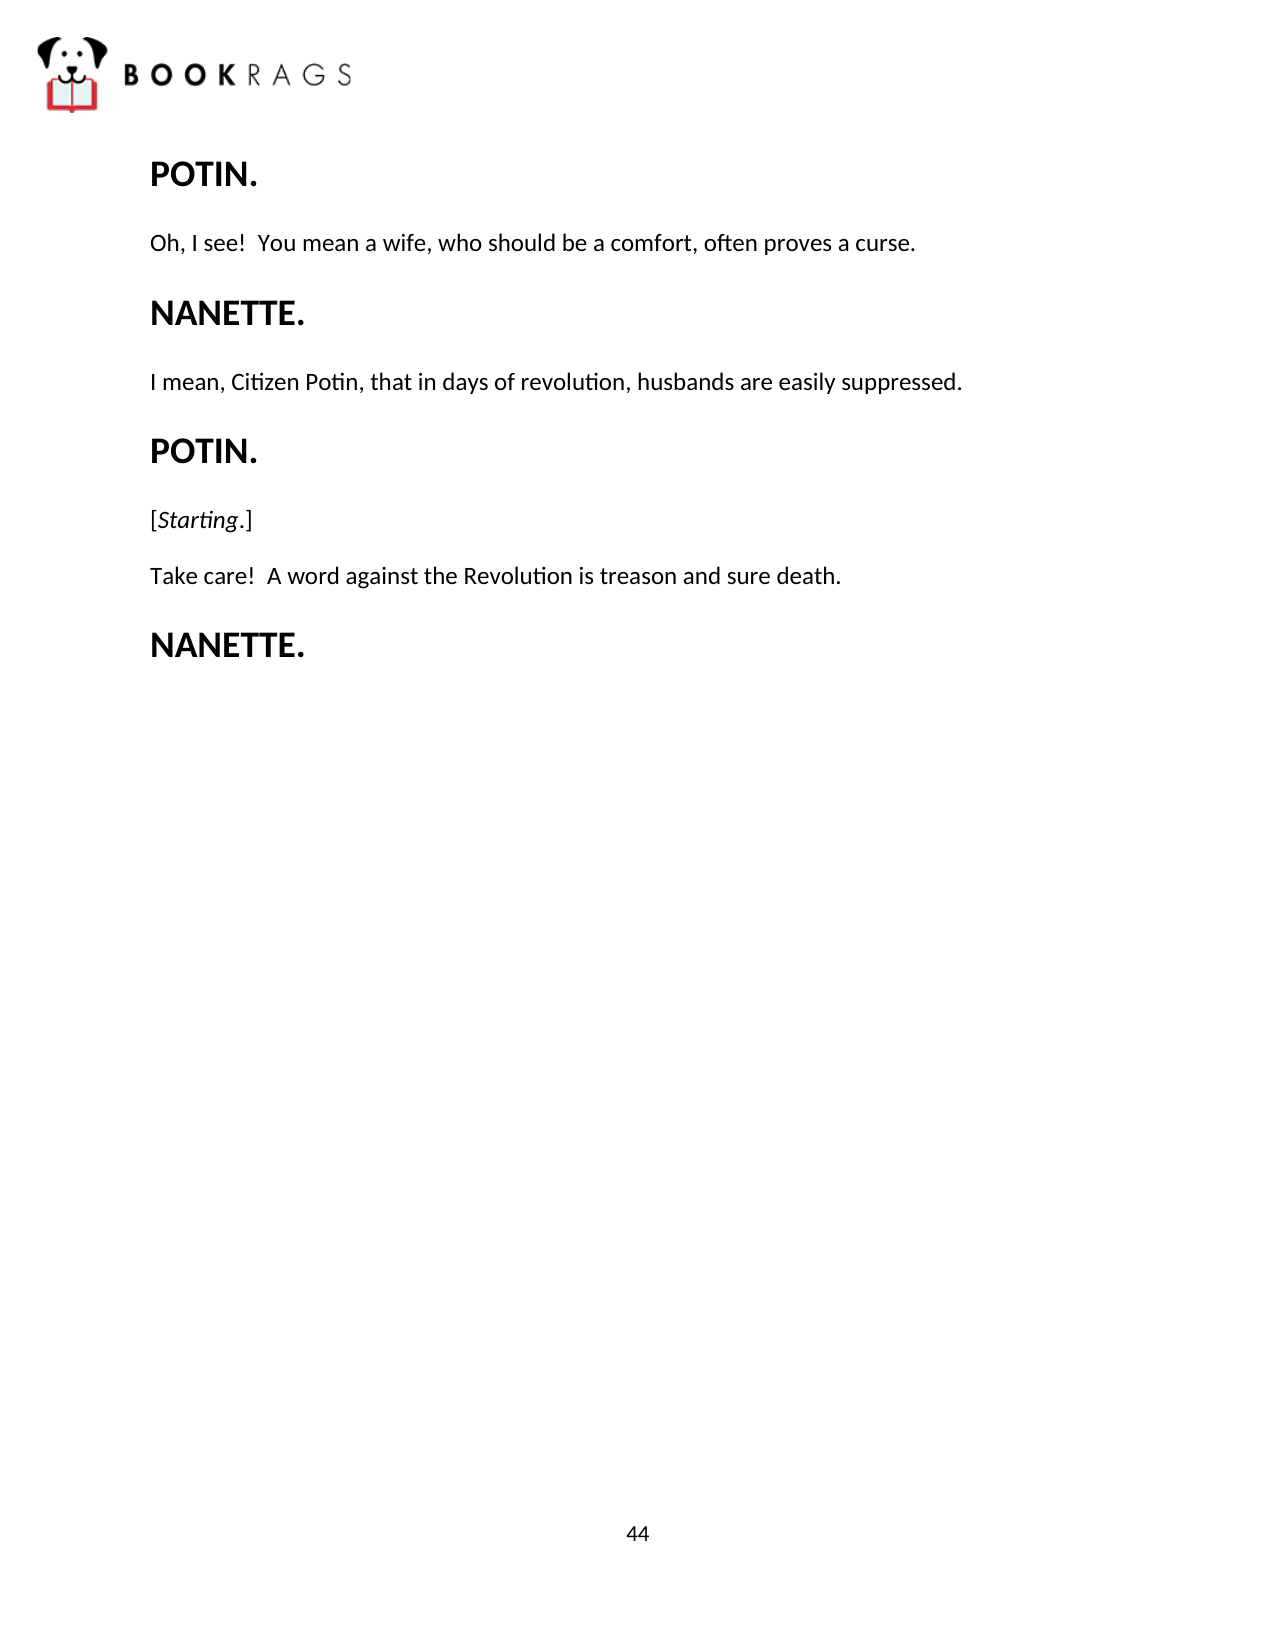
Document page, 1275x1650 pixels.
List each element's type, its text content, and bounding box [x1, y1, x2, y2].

picture [37, 37, 351, 113]
text NANETTE. [150, 289, 1125, 334]
text Take care! A word against the Revolution is treason and sure death. [150, 560, 1125, 590]
text I mean, Citizen Potin, that in days of revolution, husbands are easily suppressed. [150, 366, 1125, 396]
text POTIN. [150, 427, 1125, 473]
text POTIN. [150, 150, 1125, 196]
text [Starting.] [150, 504, 1125, 535]
text Oh, I see! You mean a wife, who should be a comfort, often proves a curse. [150, 227, 1125, 257]
text NANETTE. [150, 621, 1125, 667]
